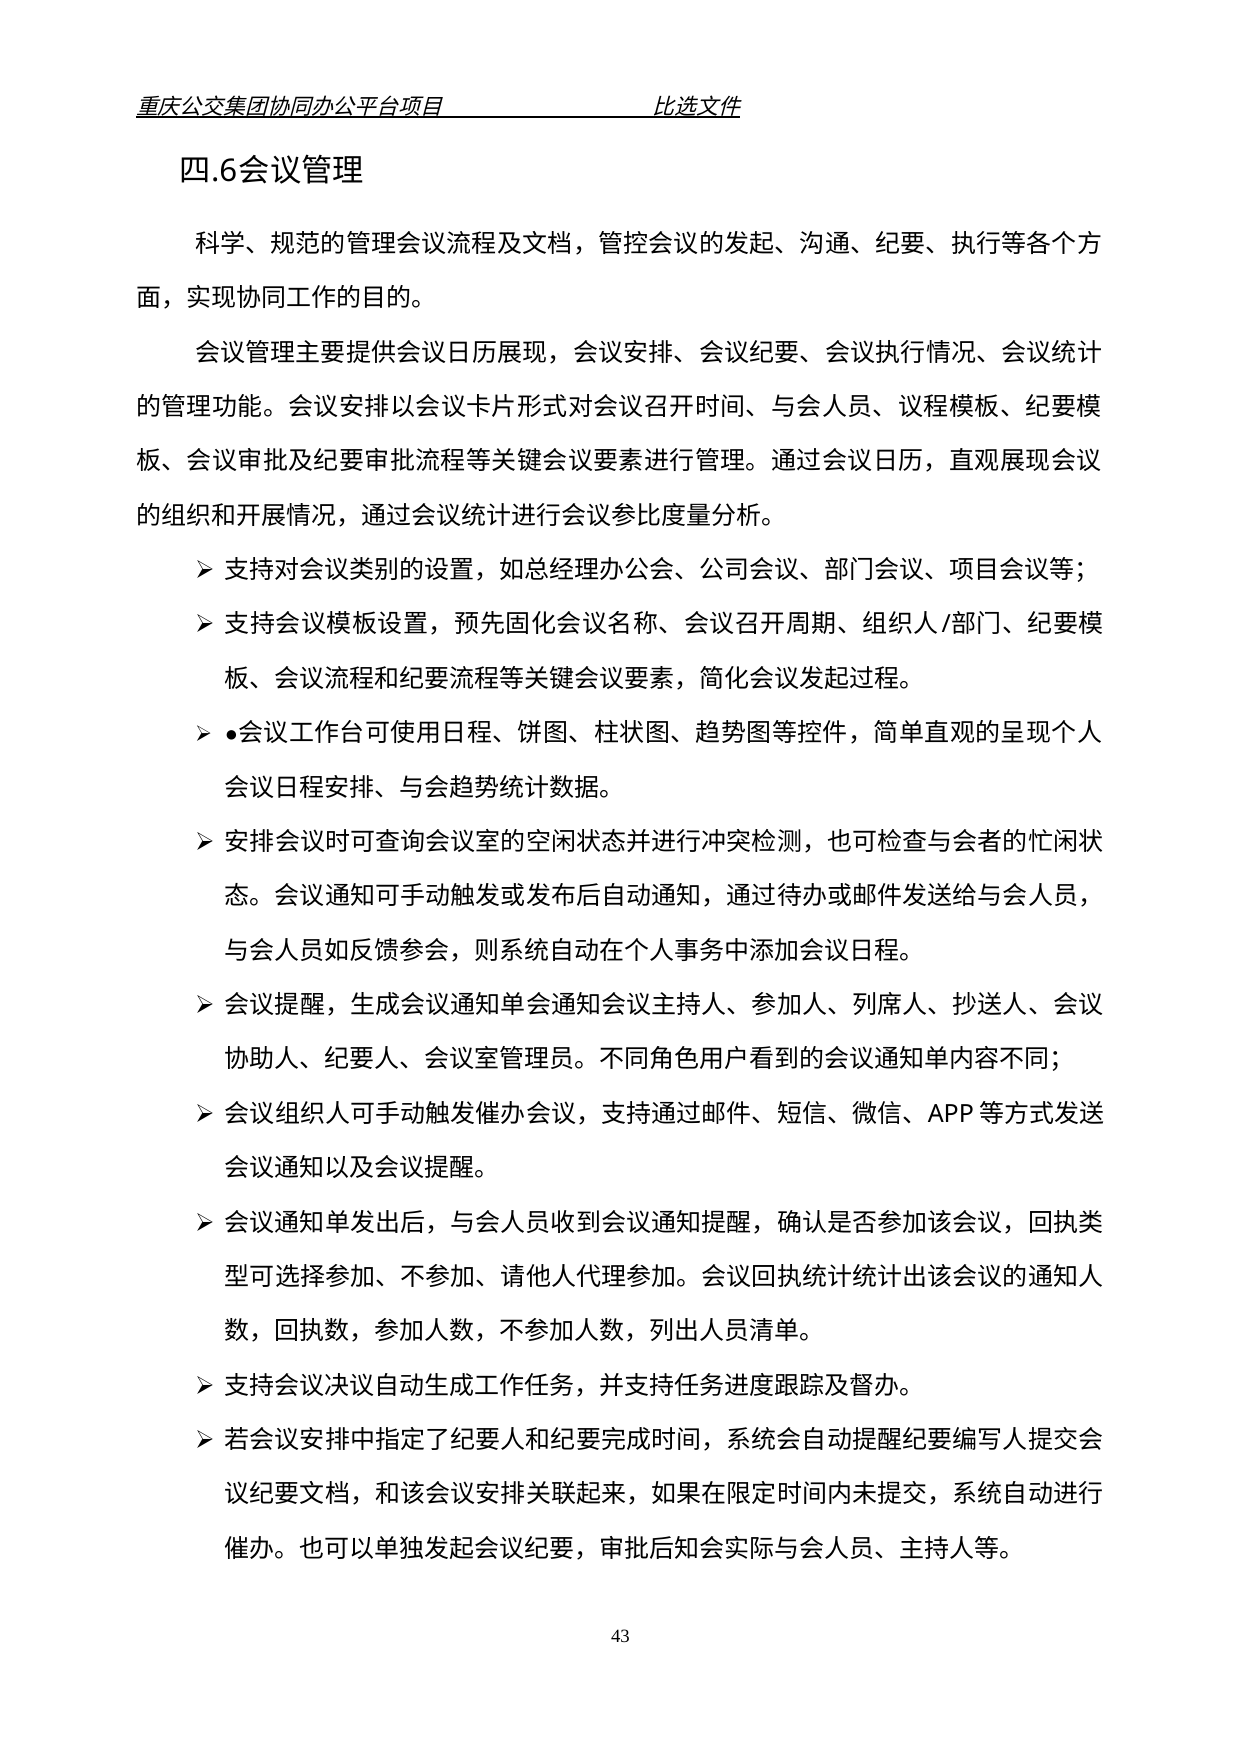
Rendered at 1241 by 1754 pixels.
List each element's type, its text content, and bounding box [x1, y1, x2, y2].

list 安排会议时可查询会议室的空闲状态并进行冲突检测，也可检查与会者的忙闲状态。会议通知可手动触发或发布后自动通知，通过待办或邮件发送给与会人员，与会人员如反馈参会，则系统自动在个人事务中添加会议日程。 [195, 821, 1104, 966]
list 若会议安排中指定了纪要人和纪要完成时间，系统会自动提醒纪要编写人提交会议纪要文档，和该会议安排关联起来，如果在限定时间内未提交，系统自动进行催办。也可以单独发起会议纪要，审批后知会实际与会人员、主持人等。 [195, 1419, 1104, 1564]
list 支持会议模板设置，预先固化会议名称、会议召开周期、组织人/部门、纪要模板、会议流程和纪要流程等关键会议要素，简化会议发起过程。 [195, 604, 1104, 694]
list 会议通知单发出后，与会人员收到会议通知提醒，确认是否参加该会议，回执类型可选择参加、不参加、请他人代理参加。会议回执统计统计出该会议的通知人数，回执数，参加人数，不参加人数，列出人员清单。 [195, 1202, 1104, 1347]
text 会议管理主要提供会议日历展现，会议安排、会议纪要、会议执行情况、会议统计的管理功能。会议安排以会议卡片形式对会议召开时间、与会人员、议程模板、纪要模板、会议审批及纪要审批流程等关键会议要素进行管理。通过会议日历，直观展现会议的组织和开展情况，通过会议统计进行会议参比度量分析。 [136, 332, 1104, 531]
list 支持对会议类别的设置，如总经理办公会、公司会议、部门会议、项目会议等； [195, 549, 1104, 586]
list 会议组织人可手动触发催办会议，支持通过邮件、短信、微信、APP等方式发送会议通知以及会议提醒。 [195, 1093, 1104, 1184]
list ●会议工作台可使用日程、饼图、柱状图、趋势图等控件，简单直观的呈现个人会议日程安排、与会趋势统计数据。 [195, 713, 1104, 803]
list 会议提醒，生成会议通知单会通知会议主持人、参加人、列席人、抄送人、会议协助人、纪要人、会议室管理员。不同角色用户看到的会议通知单内容不同； [195, 984, 1104, 1075]
list 支持会议决议自动生成工作任务，并支持任务进度跟踪及督办。 [195, 1365, 1104, 1401]
text 科学、规范的管理会议流程及文档，管控会议的发起、沟通、纪要、执行等各个方面，实现协同工作的目的。 [136, 223, 1104, 314]
subtitle 会议管理 [179, 145, 1104, 191]
